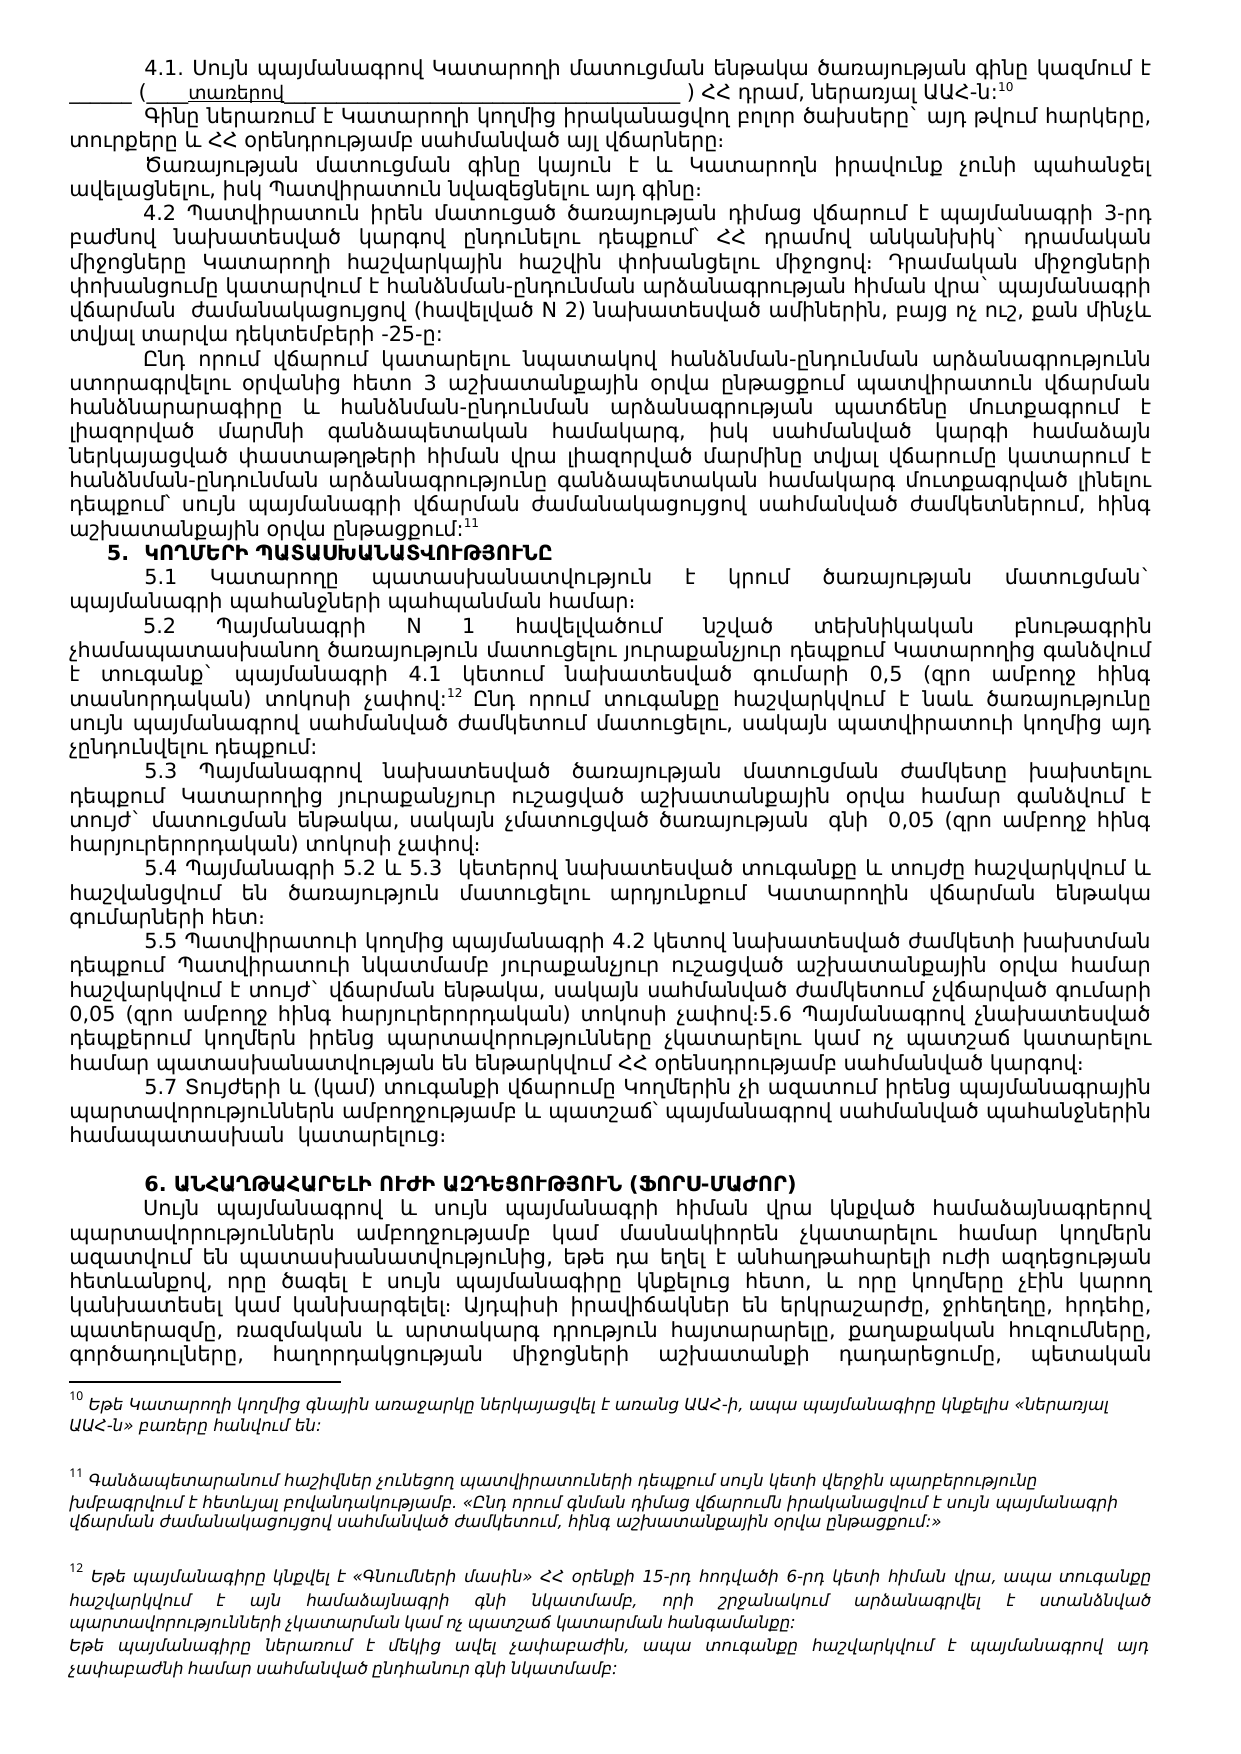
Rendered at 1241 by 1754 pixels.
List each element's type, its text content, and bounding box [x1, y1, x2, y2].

text 5.3 Պայմանագրով նախատեսված ծառայության մատուցման ժամկետը խախտելու դեպքում Կատարողից յուրաքանչյուր ուշացված աշխատանքային օրվա համար գանձվում է տույժ` մատուցման ենթակա, սակայն չմատուցված ծառայության գնի 0,05 (զրո ամբողջ հինգ հարյուրերորդական) տոկոսի չափով։ [69, 759, 1152, 856]
text 5.7 Տույժերի և (կամ) տուգանքի վճարումը Կողմերին չի ազատում իրենց պայմանագրային պարտավորություններն ամբողջությամբ և պատշաճ՝ պայմանագրով սահմանված պահանջներին համապատասխան կատարելուց։ [69, 1075, 1152, 1148]
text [69, 1196, 1152, 1366]
text 5.4 Պայմանագրի 5.2 և 5.3 կետերով նախատեսված տուգանքը և տույժը հաշվարկվում և հաշվանցվում են ծառայություն մատուցելու արդյունքում Կատարողին վճարման ենթակա գումարների հետ։ [69, 856, 1152, 929]
text 4.1. Սույն պայմանագրով Կատարողի մատուցման ենթակա ծառայության գինը կազմում է ______ (____տառերով______________________________________ ) ՀՀ դրամ, ներառյալ ԱԱՀ-ն: [69, 56, 1152, 104]
text Գինը ներառում է Կատարողի կողմից իրականացվող բոլոր ծախսերը` այդ թվում հարկերը, տուրքերը և ՀՀ օրենդրությամբ սահմանված այլ վճարները։ [69, 104, 1152, 153]
text 5.2 Պայմանագրի N 1 հավելվածում նշված տեխնիկական բնութագրին չհամապատասխանող ծառայություն մատուցելու յուրաքանչյուր դեպքում Կատարողից գանձվում է տուգանք` պայմանագրի 4.1 կետում նախատեսված գումարի 0,5 (զրո ամբողջ հինգ տասնորդական) տոկոսի չափով: Ընդ որում տուգանքը հաշվարկվում է նաև ծառայությունը սույն պայմանագրով սահմանված ժամկետում մատուցելու, սակայն պատվիրատուի կողմից այդ չընդունվելու դեպքում: [69, 614, 1152, 759]
text Ընդ որում վճարում կատարելու նպատակով հանձնման-ընդունման արձանագրությունն ստորագրվելու օրվանից հետո 3 աշխատանքային օրվա ընթացքում պատվիրատուն վճարման հանձնարարագիրը և հանձնման-ընդունման արձանագրության պատճենը մուտքագրում է լիազորված մարմնի գանձապետական համակարգ, իսկ սահմանված կարգի համաձայն ներկայացված փաստաթղթերի հիման վրա լիազորված մարմինը տվյալ վճարումը կատարում է հանձնման-ընդունման արձանագրությունը գանձապետական համակարգ մուտքագրված լինելու դեպքում՝ սույն պայմանագրի վճարման ժամանակացույցով սահմանված ժամկետներում, հինգ աշխատանքային օրվա ընթացքում: [69, 347, 1152, 541]
text 6. ԱՆՀԱՂԹԱՀԱՐԵԼԻ ՈՒԺԻ ԱԶԴԵՑՈՒԹՅՈՒՆ (ՖՈՐՍ-ՄԱԺՈՐ) [69, 1172, 1152, 1196]
list ԿՈՂՄԵՐԻ ՊԱՏԱՍԽԱՆԱՏՎՈՒԹՅՈՒՆԸ [107, 541, 1152, 565]
text 5.1 Կատարողը պատասխանատվություն է կրում ծառայության մատուցման` պայմանագրի պահանջների պահպանման համար։ [69, 565, 1152, 614]
text Ծառայության մատուցման գինը կայուն է և Կատարողն իրավունք չունի պահանջել ավելացնելու, իսկ Պատվիրատուն նվազեցնելու այդ գինը։ [69, 153, 1152, 201]
text 5.5 Պատվիրատուի կողմից պայմանագրի 4.2 կետով նախատեսված ժամկետի խախտման դեպքում Պատվիրատուի նկատմամբ յուրաքանչյուր ուշացված աշխատանքային օրվա համար հաշվարկվում է տույժ` վճարման ենթակա, սակայն սահմանված ժամկետում չվճարված գումարի 0,05 (զրո ամբողջ հինգ հարյուրերորդական) տոկոսի չափով։5.6 Պայմանագրով չնախատեսված դեպքերում կողմերն իրենց պարտավորությունները չկատարելու կամ ոչ պատշաճ կատարելու համար պատասխանատվության են ենթարկվում ՀՀ օրենսդրությամբ սահմանված կարգով։ [69, 929, 1152, 1075]
text 4.2 Պատվիրատուն իրեն մատուցած ծառայության դիմաց վճարում է պայմանագրի 3-րդ բաժնով նախատեսված կարգով ընդունելու դեպքում՝ ՀՀ դրամով անկանխիկ` դրամական միջոցները Կատարողի հաշվարկային հաշվին փոխանցելու միջոցով։ Դրամական միջոցների փոխանցումը կատարվում է հանձնման-ընդունման արձանագրության հիման վրա` պայմանագրի վճարման ժամանակացույցով (հավելված N 2) նախատեսված ամիներին, բայց ոչ ուշ, քան մինչև տվյալ տարվա դեկտեմբերի -25-ը: [69, 201, 1152, 347]
